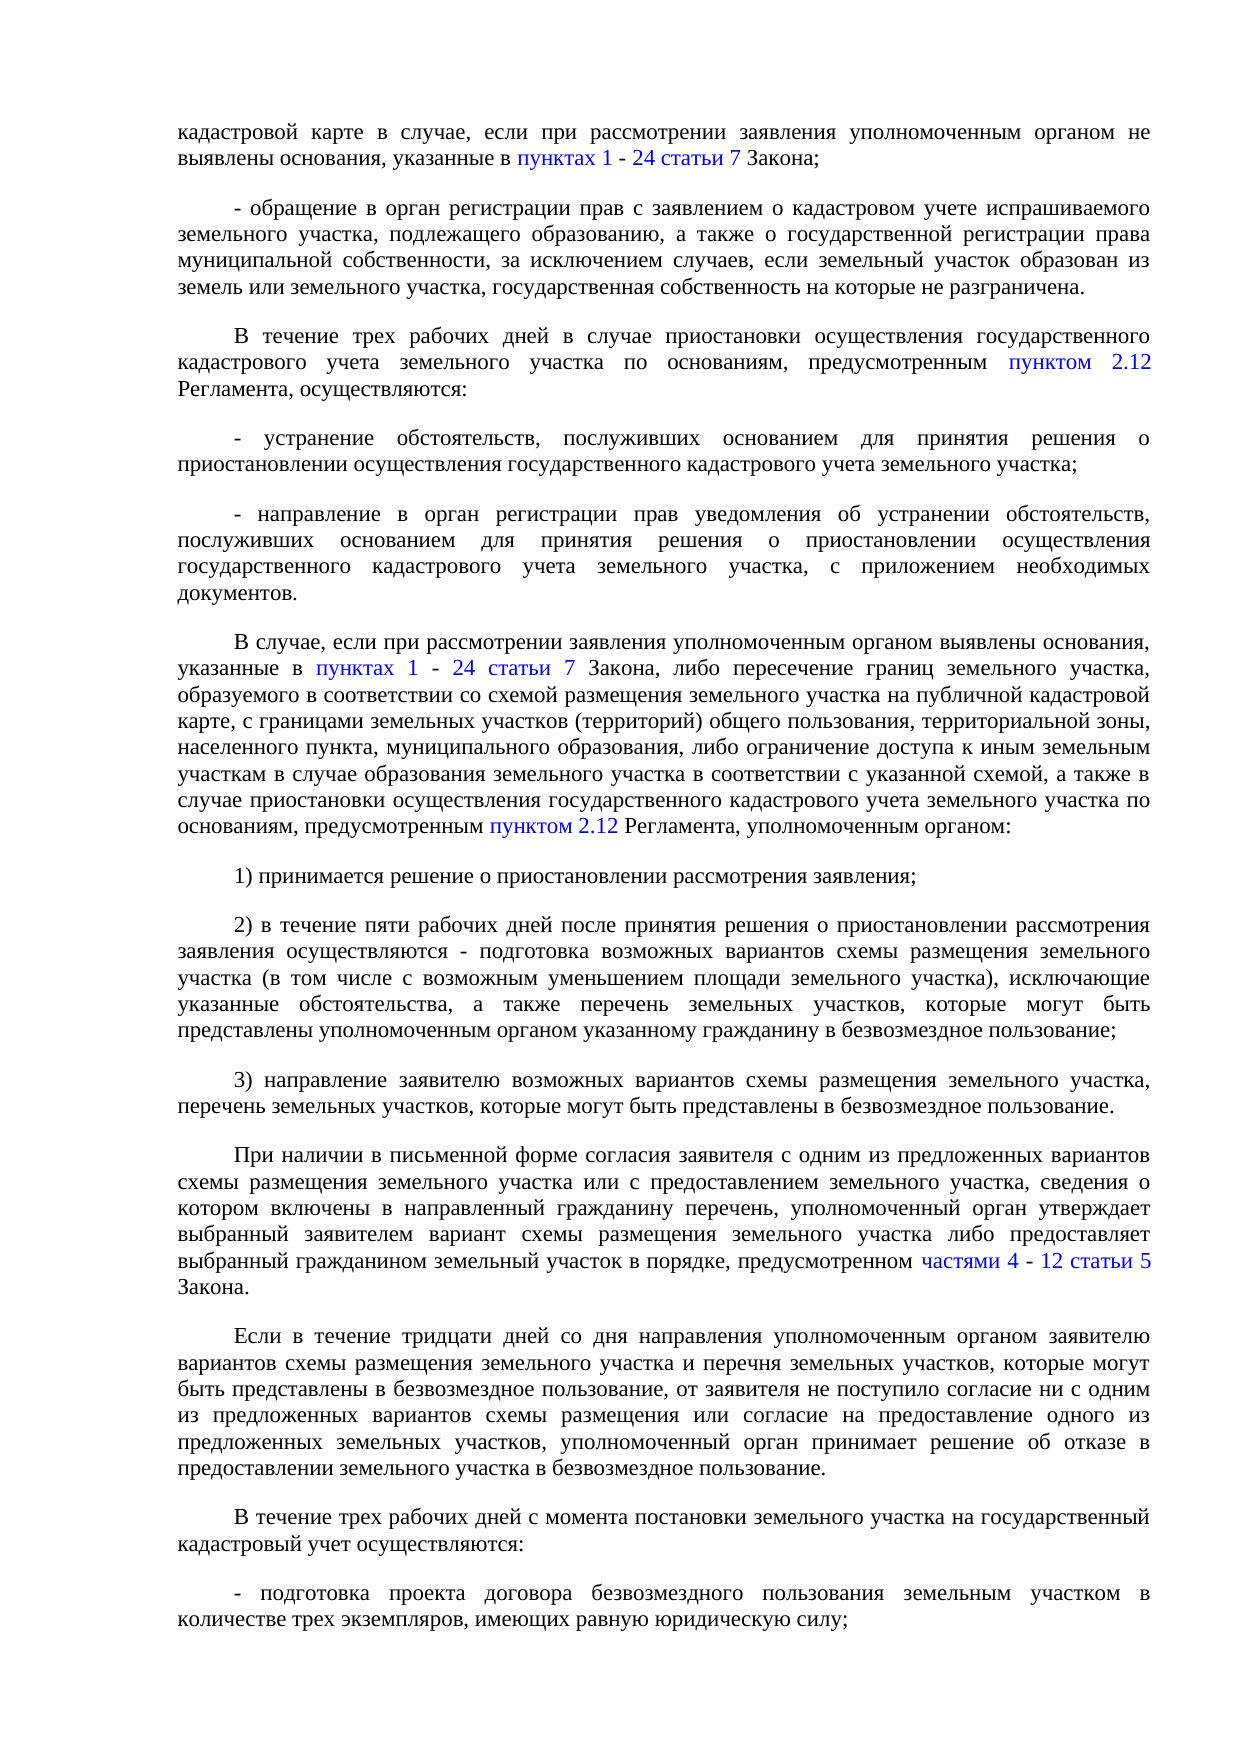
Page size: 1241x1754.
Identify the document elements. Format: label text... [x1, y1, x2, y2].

text 2) в течение пяти рабочих дней после принятия решения о приостановлении рассмотрения заявления осуществляются - подготовка возможных вариантов схемы размещения земельного участка (в том числе с возможным уменьшением площади земельного участка), исключающие указанные обстоятельства, а также перечень земельных участков, которые могут быть представлены уполномоченным органом указанному гражданину в безвозмездное пользование; [177, 911, 1152, 1043]
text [177, 118, 1152, 171]
text - направление в орган регистрации прав уведомления об устранении обстоятельств, послуживших основанием для принятия решения о приостановлении осуществления государственного кадастрового учета земельного участка, с приложением необходимых документов. [177, 500, 1152, 605]
text В течение трех рабочих дней с момента постановки земельного участка на государственный кадастровый учет осуществляются: [177, 1503, 1152, 1556]
text При наличии в письменной форме согласия заявителя с одним из предложенных вариантов схемы размещения земельного участка или с предоставлением земельного участка, сведения о котором включены в направленный гражданину перечень, уполномоченный орган утверждает выбранный заявителем вариант схемы размещения земельного участка либо предоставляет выбранный гражданином земельный участок в порядке, предусмотренном частями 4 - 12 статьи 5 Закона. [177, 1141, 1152, 1299]
text 1) принимается решение о приостановлении рассмотрения заявления; [177, 862, 1152, 888]
text В случае, если при рассмотрении заявления уполномоченным органом выявлены основания, указанные в пунктах 1 - 24 статьи 7 Закона, либо пересечение границ земельного участка, образуемого в соответствии со схемой размещения земельного участка на публичной кадастровой карте, с границами земельных участков (территорий) общего пользования, территориальной зоны, населенного пункта, муниципального образования, либо ограничение доступа к иным земельным участкам в случае образования земельного участка в соответствии с указанной схемой, а также в случае приостановки осуществления государственного кадастрового учета земельного участка по основаниям, предусмотренным пунктом 2.12 Регламента, уполномоченным органом: [177, 628, 1152, 839]
text - подготовка проекта договора безвозмездного пользования земельным участком в количестве трех экземпляров, имеющих равную юридическую силу; [177, 1579, 1152, 1632]
text - устранение обстоятельств, послуживших основанием для принятия решения о приостановлении осуществления государственного кадастрового учета земельного участка; [177, 424, 1152, 477]
text 3) направление заявителю возможных вариантов схемы размещения земельного участка, перечень земельных участков, которые могут быть представлены в безвозмездное пользование. [177, 1066, 1152, 1118]
text - обращение в орган регистрации прав с заявлением о кадастровом учете испрашиваемого земельного участка, подлежащего образованию, а также о государственной регистрации права муниципальной собственности, за исключением случаев, если земельный участок образован из земель или земельного участка, государственная собственность на которые не разграничена. [177, 194, 1152, 299]
text Если в течение тридцати дней со дня направления уполномоченным органом заявителю вариантов схемы размещения земельного участка и перечня земельных участков, которые могут быть представлены в безвозмездное пользование, от заявителя не поступило согласие ни с одним из предложенных вариантов схемы размещения или согласие на предоставление одного из предложенных земельных участков, уполномоченный орган принимает решение об отказе в предоставлении земельного участка в безвозмездное пользование. [177, 1322, 1152, 1481]
text В течение трех рабочих дней в случае приостановки осуществления государственного кадастрового учета земельного участка по основаниям, предусмотренным пунктом 2.12 Регламента, осуществляются: [177, 322, 1152, 401]
